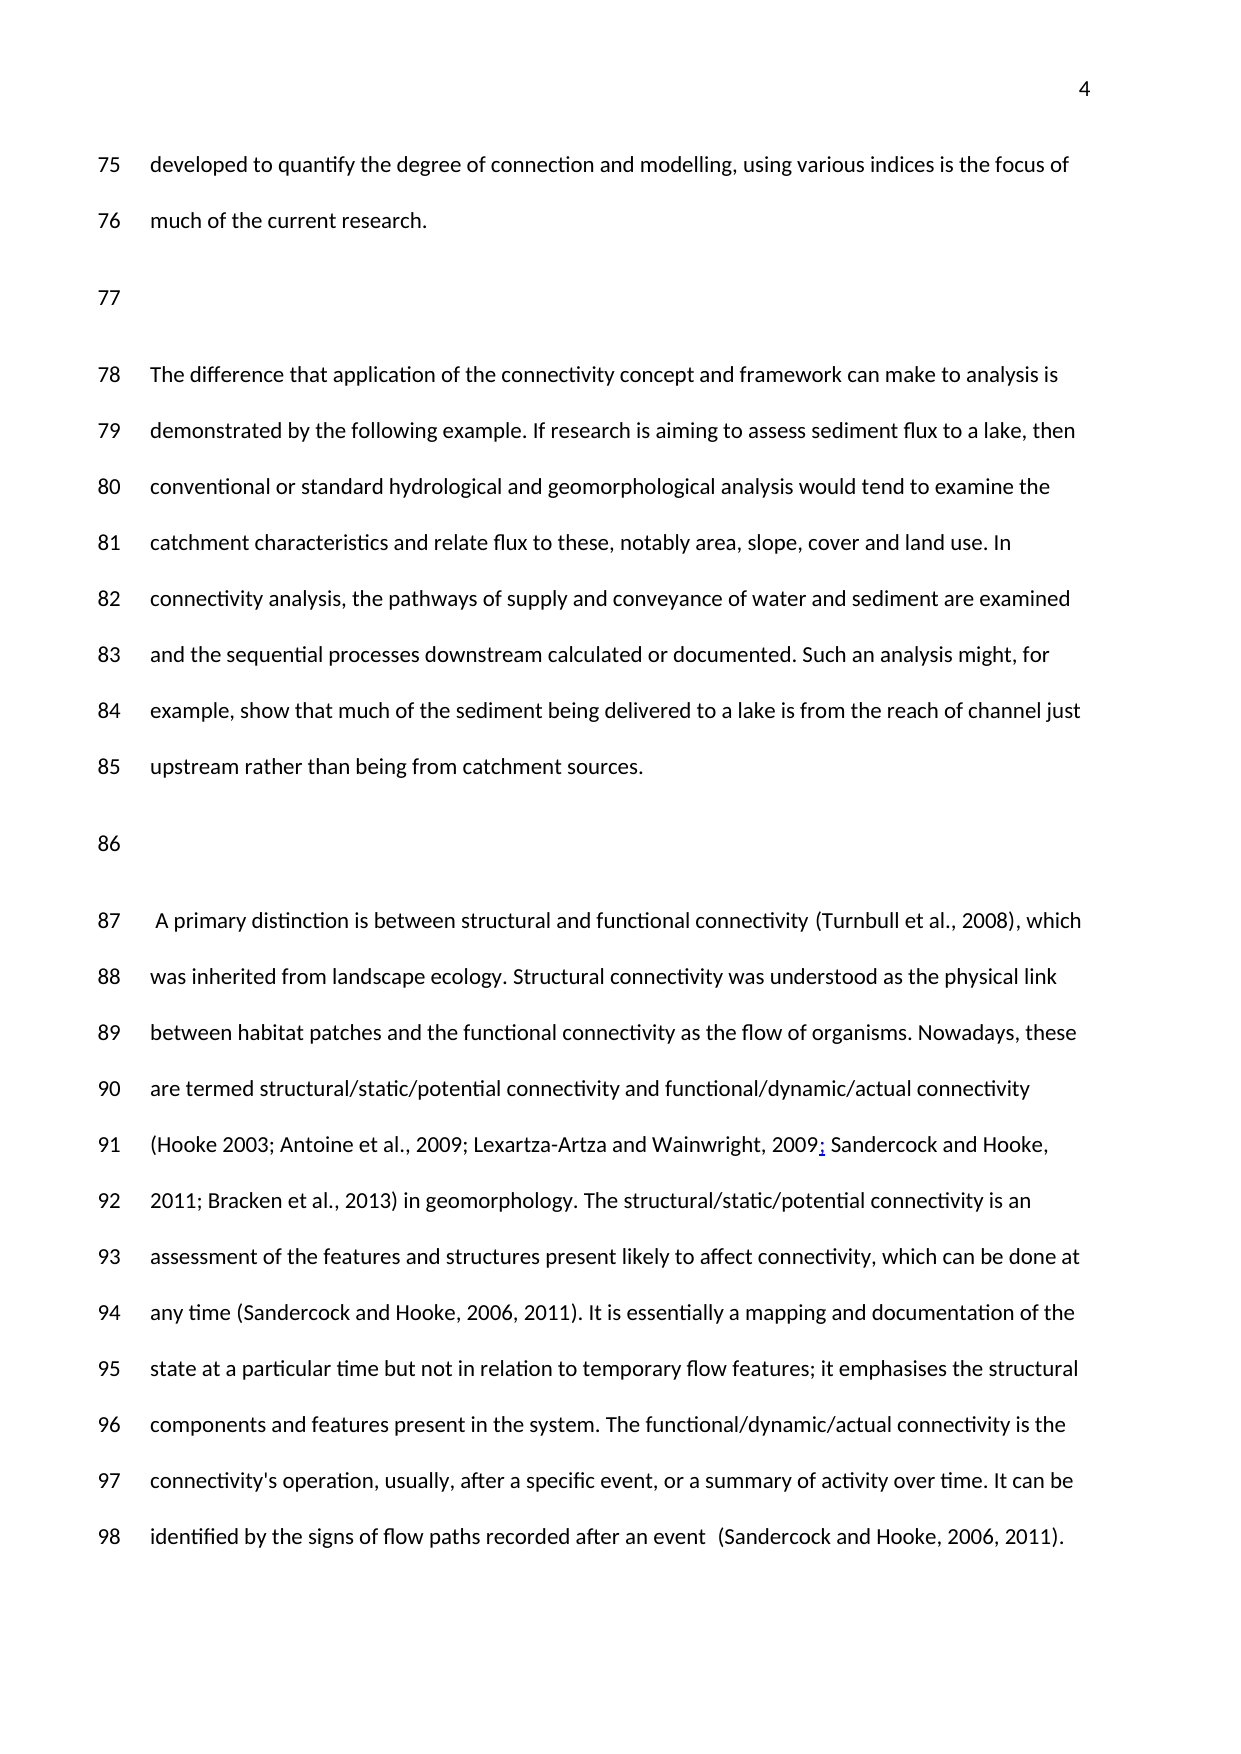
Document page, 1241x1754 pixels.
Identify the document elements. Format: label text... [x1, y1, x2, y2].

text The difference that application of the connectivity concept and framework can make to analysis is demonstrated by the following example. If research is aiming to assess sediment flux to a lake, then conventional or standard hydrological and geomorphological analysis would tend to examine the catchment characteristics and relate flux to these, notably area, slope, cover and land use. In connectivity analysis, the pathways of supply and conveyance of water and sediment are examined and the sequential processes downstream calculated or documented. Such an analysis might, for example, show that much of the sediment being delivered to a lake is from the reach of channel just upstream rather than being from catchment sources. [150, 360, 1090, 780]
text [150, 150, 1090, 234]
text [150, 906, 1090, 1550]
